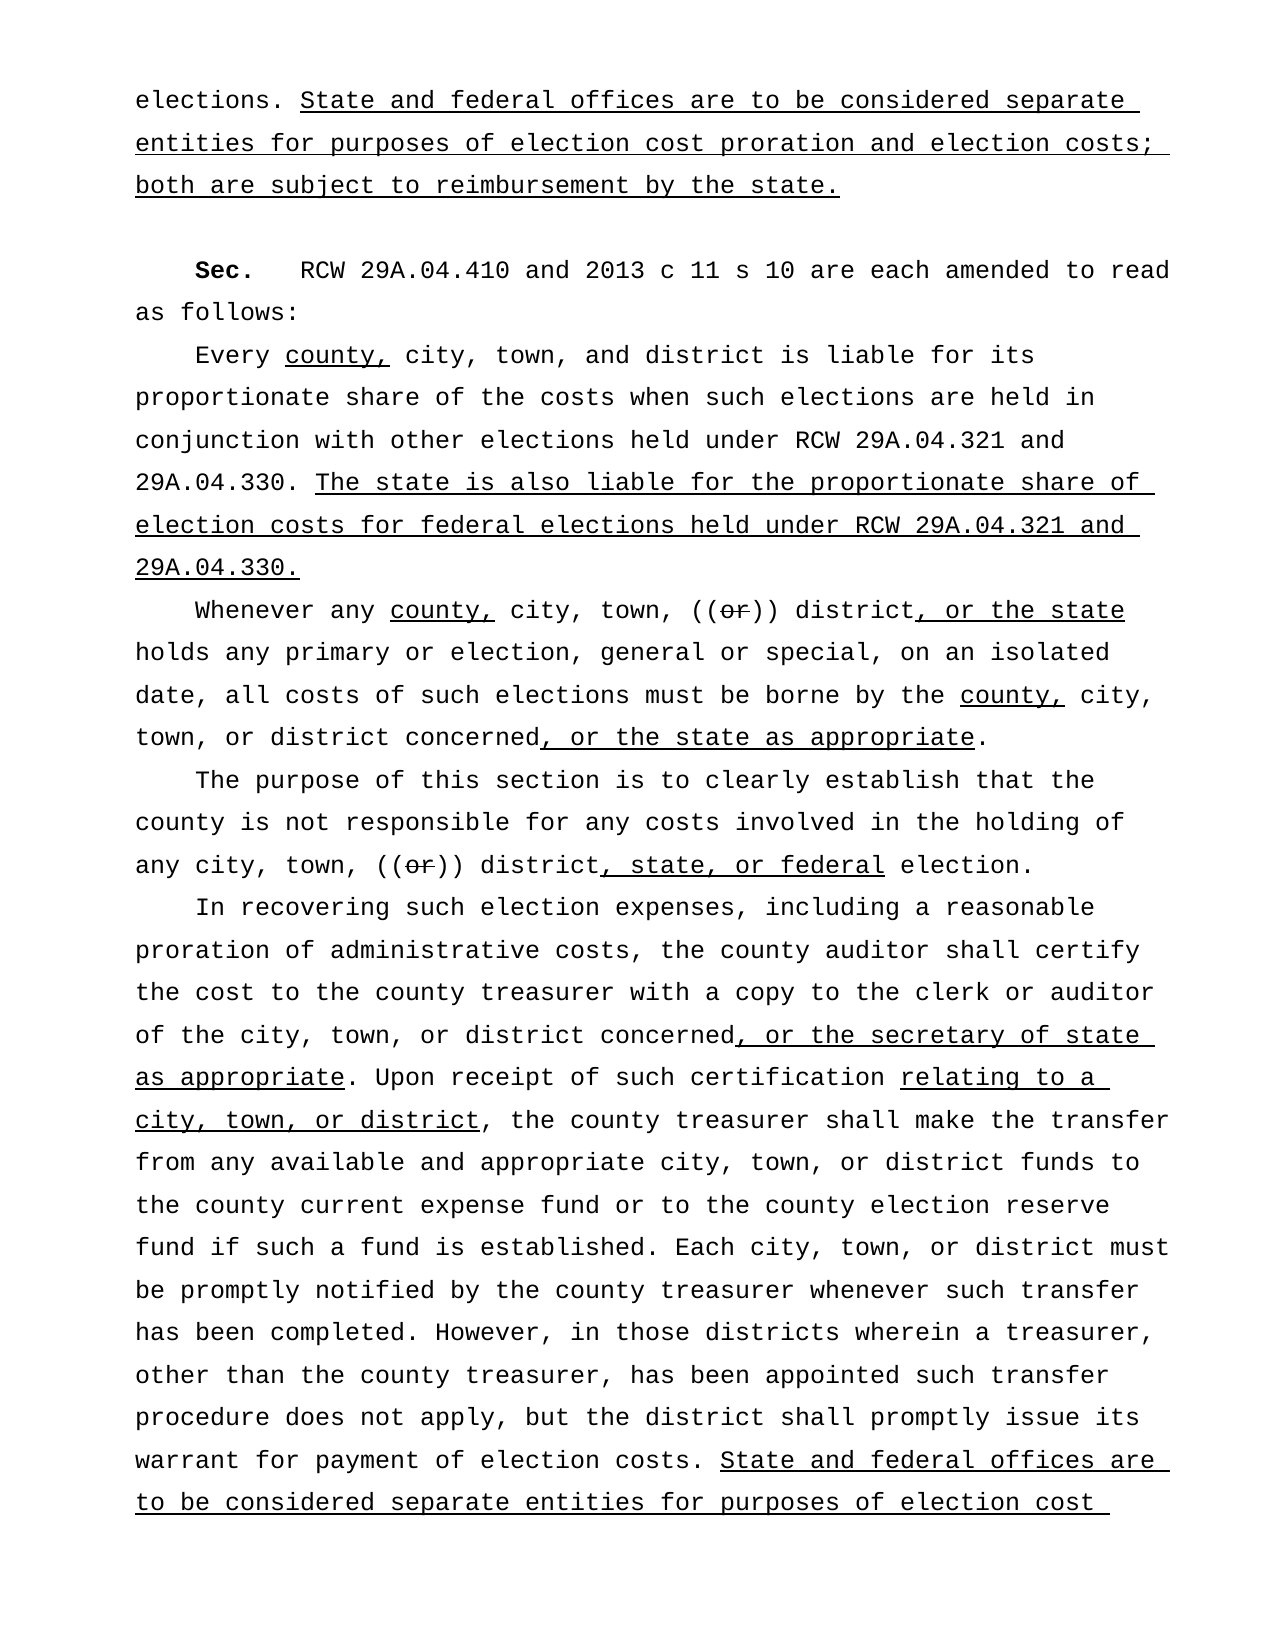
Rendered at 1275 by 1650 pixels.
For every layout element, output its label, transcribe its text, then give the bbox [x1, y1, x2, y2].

text Whenever any county, city, town, ((or)) district, or the state holds any primary or election, general or special, on an isolated date, all costs of such elections must be borne by the county, city, town, or district concerned, or the state as appropriate. [135, 584, 1170, 754]
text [135, 75, 1170, 154]
text Sec. RCW 29A.04.410 and 2013 c 11 s 10 are each amended to read as follows: [135, 244, 1170, 329]
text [135, 882, 1170, 1519]
text Every county, city, town, and district is liable for its proportionate share of the costs when such elections are held in conjunction with other elections held under RCW 29A.04.321 and 29A.04.330. The state is also liable for the proportionate share of election costs for federal elections held under RCW 29A.04.321 and 29A.04.330. [135, 329, 1170, 584]
text The purpose of this section is to clearly establish that the county is not responsible for any costs involved in the holding of any city, town, ((or)) district, state, or federal election. [135, 754, 1170, 882]
